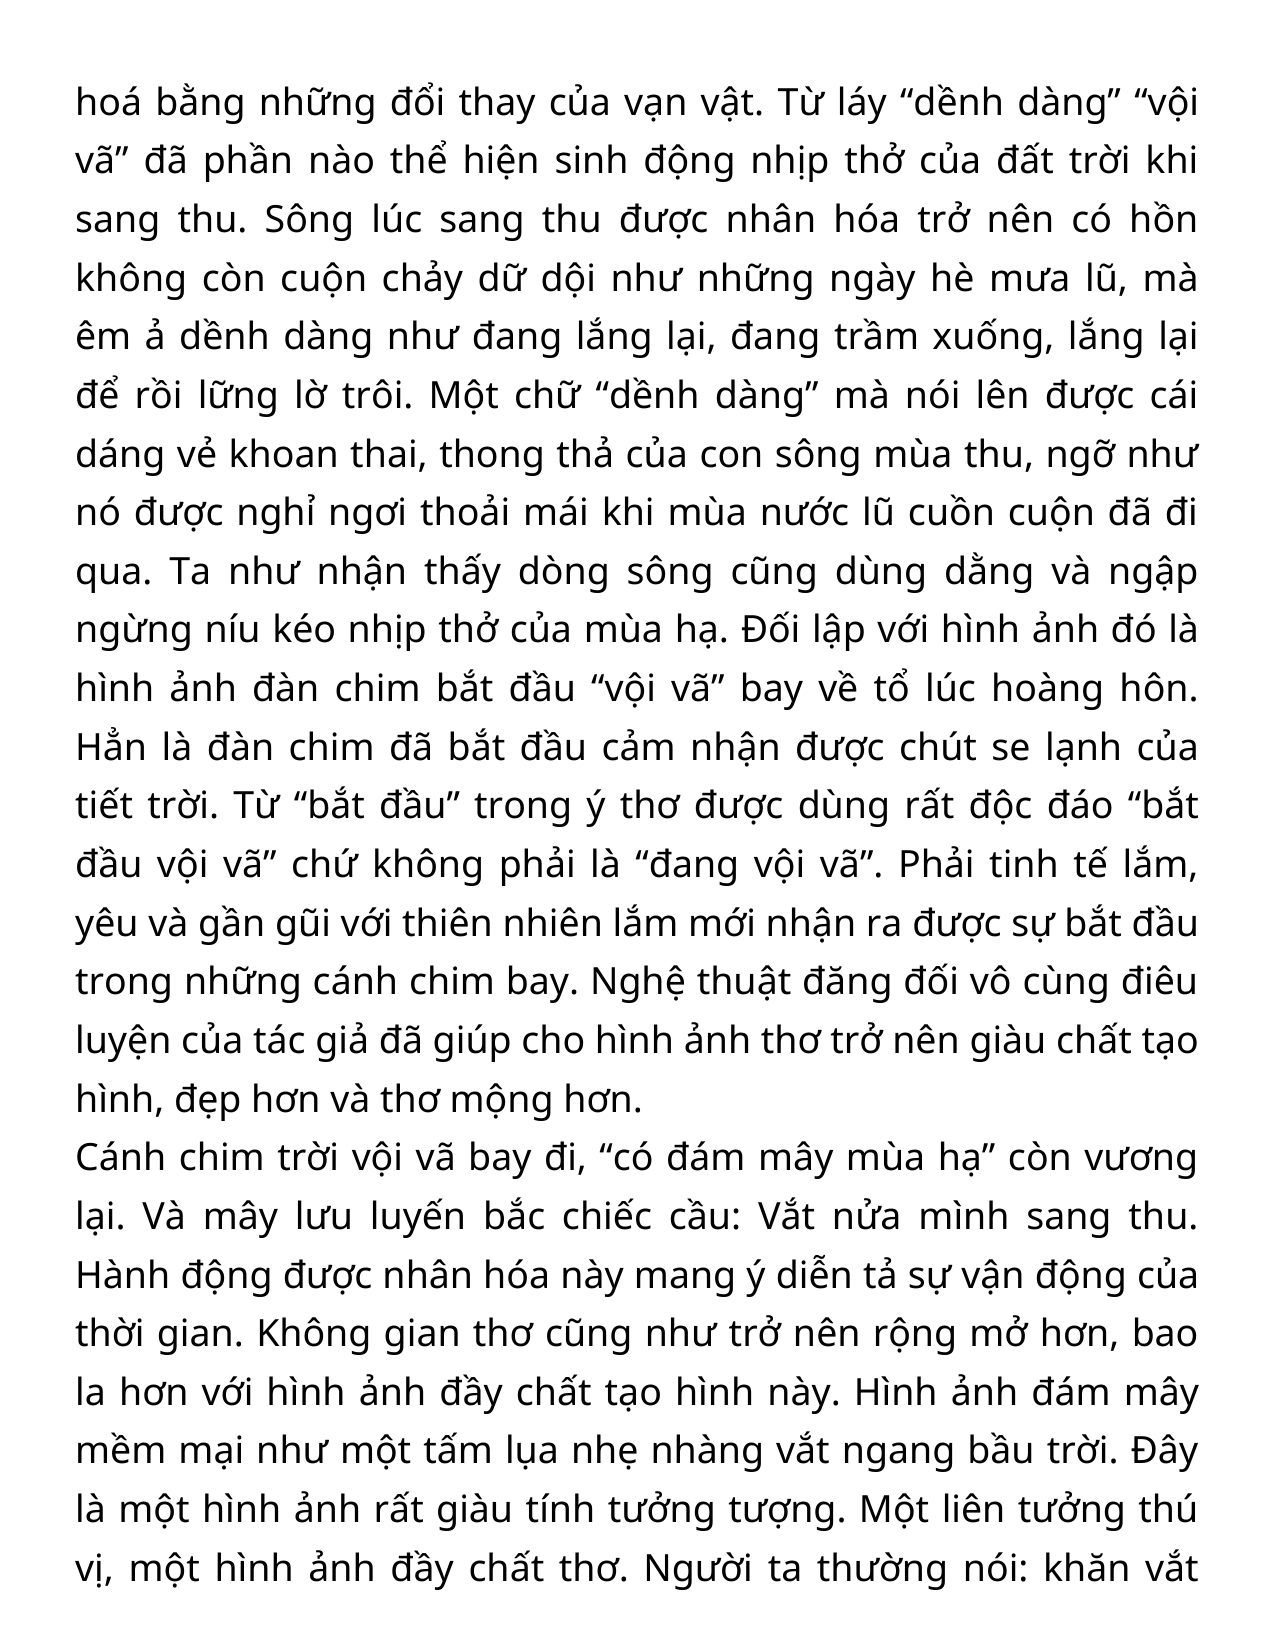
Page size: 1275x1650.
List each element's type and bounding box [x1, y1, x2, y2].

text [75, 1131, 1200, 1592]
text [75, 75, 1200, 1123]
